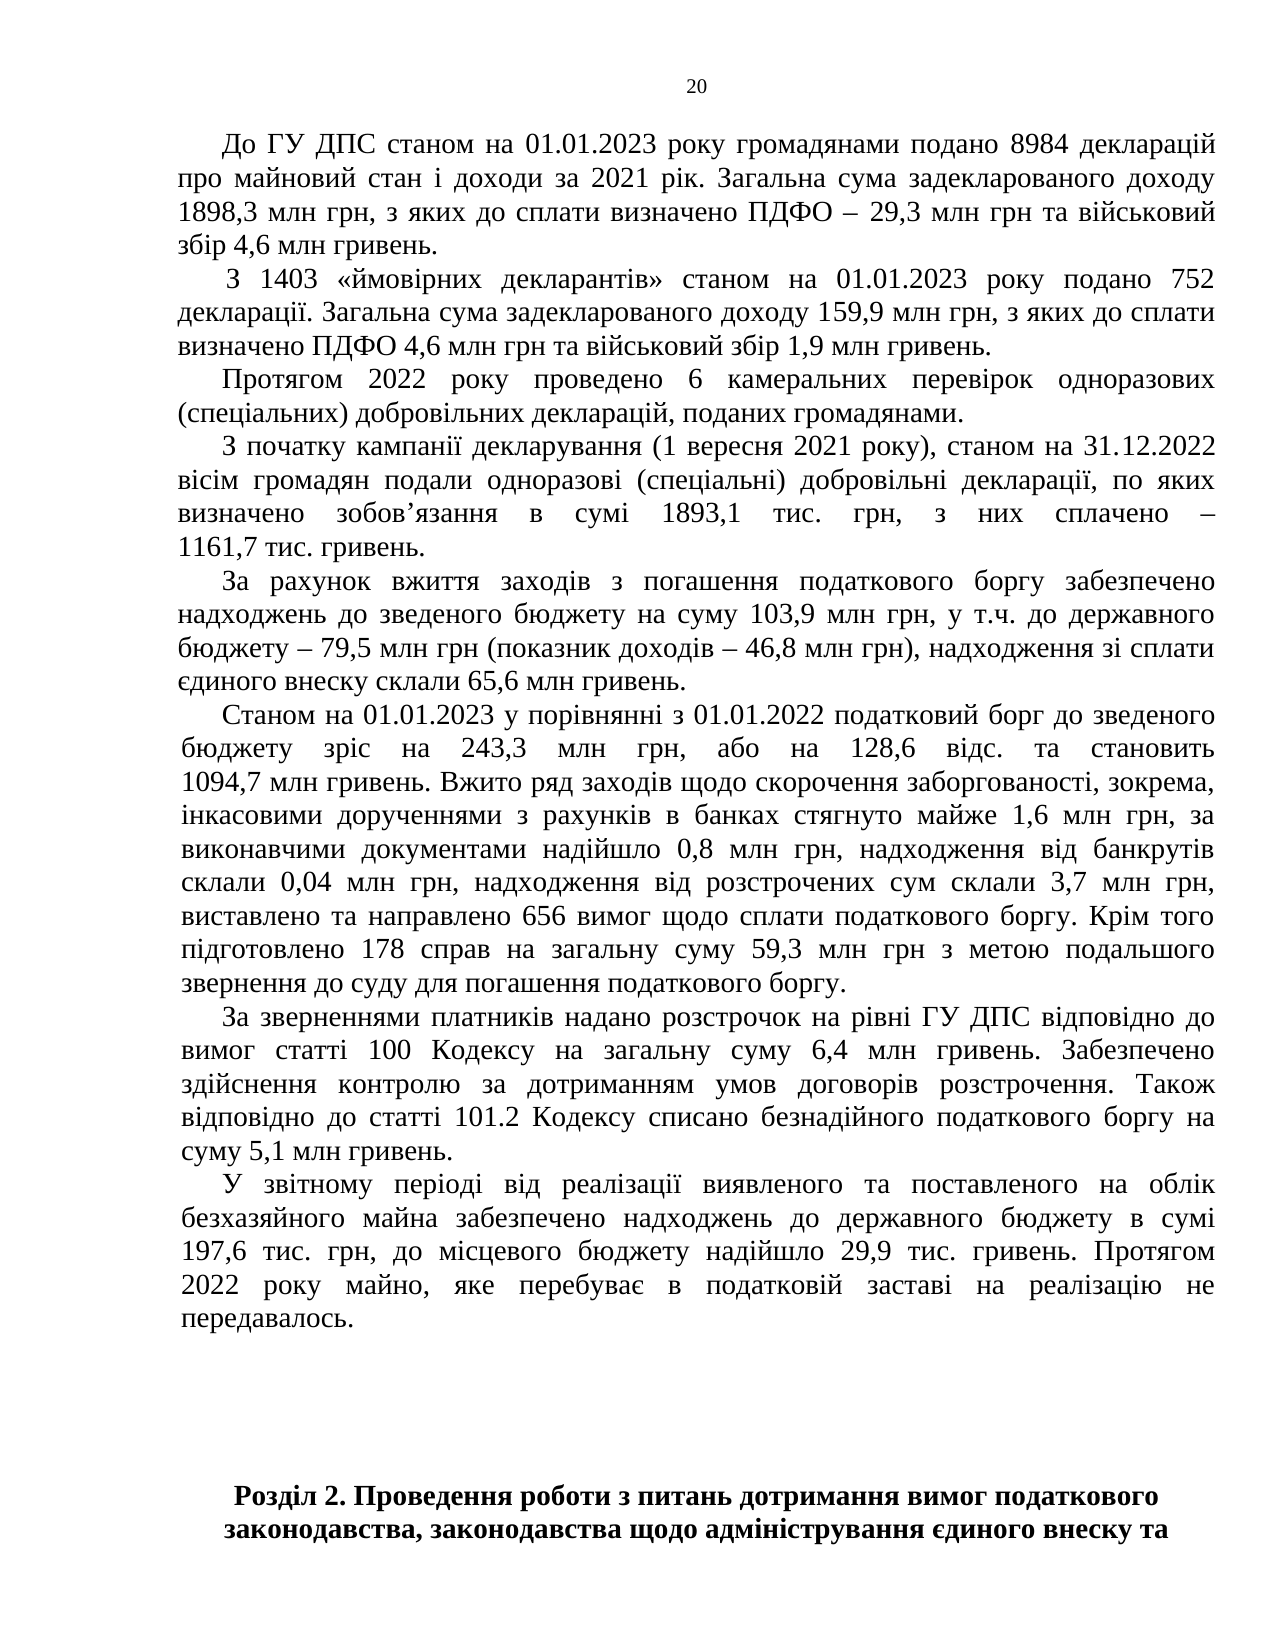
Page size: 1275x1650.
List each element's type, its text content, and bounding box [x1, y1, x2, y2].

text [177, 1478, 1216, 1545]
text Станом на 01.01.2023 у порівнянні з 01.01.2022 податковий борг до зведеного бюджету зріс на 243,3 млн грн, або на 128,6 відс. та становить 1094,7 млн гривень. Вжито ряд заходів щодо скорочення заборгованості, зокрема, інкасовими дорученнями з рахунків в банках стягнуто майже 1,6 млн грн, за виконавчими документами надійшло 0,8 млн грн, надходження від банкрутів склали 0,04 млн грн, надходження від розстрочених сум склали 3,7 млн грн, виставлено та направлено 656 вимог щодо сплати податкового боргу. Крім того підготовлено 178 справ на загальну суму 59,3 млн грн з метою подальшого звернення до суду для погашення податкового боргу. [181, 697, 1216, 999]
text З початку кампанії декларування (1 вересня 2021 року), станом на 31.12.2022 вісім громадян подали одноразові (спеціальні) добровільні декларації, по яких визначено зобов’язання в сумі 1893,1 тис. грн, з них сплачено – 1161,7 тис. гривень. [177, 428, 1216, 563]
text З 1403 «ймовірних декларантів» станом на 01.01.2023 року подано 752 декларації. Загальна сума задекларованого доходу 159,9 млн грн, з яких до сплати визначено ПДФО 4,6 млн грн та військовий збір 1,9 млн гривень. [177, 261, 1216, 361]
text До ГУ ДПС станом на 01.01.2023 року громадянами подано 8984 декларацій про майновий стан і доходи за 2021 рік. Загальна сума задекларованого доходу 1898,3 млн грн, з яких до сплати визначено ПДФО – 29,3 млн грн та військовий збір 4,6 млн гривень. [177, 127, 1216, 261]
text За зверненнями платників надано розстрочок на рівні ГУ ДПС відповідно до вимог статті 100 Кодексу на загальну суму 6,4 млн гривень. Забезпечено здійснення контролю за дотриманням умов договорів розстрочення. Також відповідно до статті 101.2 Кодексу списано безнадійного податкового боргу на суму 5,1 млн гривень. [181, 999, 1216, 1166]
text Протягом 2022 року проведено 6 камеральних перевірок одноразових (спеціальних) добровільних декларацій, поданих громадянами. [177, 361, 1216, 428]
text За рахунок вжиття заходів з погашення податкового боргу забезпечено надходжень до зведеного бюджету на суму 103,9 млн грн, у т.ч. до державного бюджету – 79,5 млн грн (показник доходів – 46,8 млн грн), надходження зі сплати єдиного внеску склали 65,6 млн гривень. [177, 563, 1216, 697]
text У звітному періоді від реалізації виявленого та поставленого на облік безхазяйного майна забезпечено надходжень до державного бюджету в сумі 197,6 тис. грн, до місцевого бюджету надійшло 29,9 тис. гривень. Протягом 2022 року майно, яке перебуває в податковій заставі на реалізацію не передавалось. [181, 1166, 1216, 1334]
